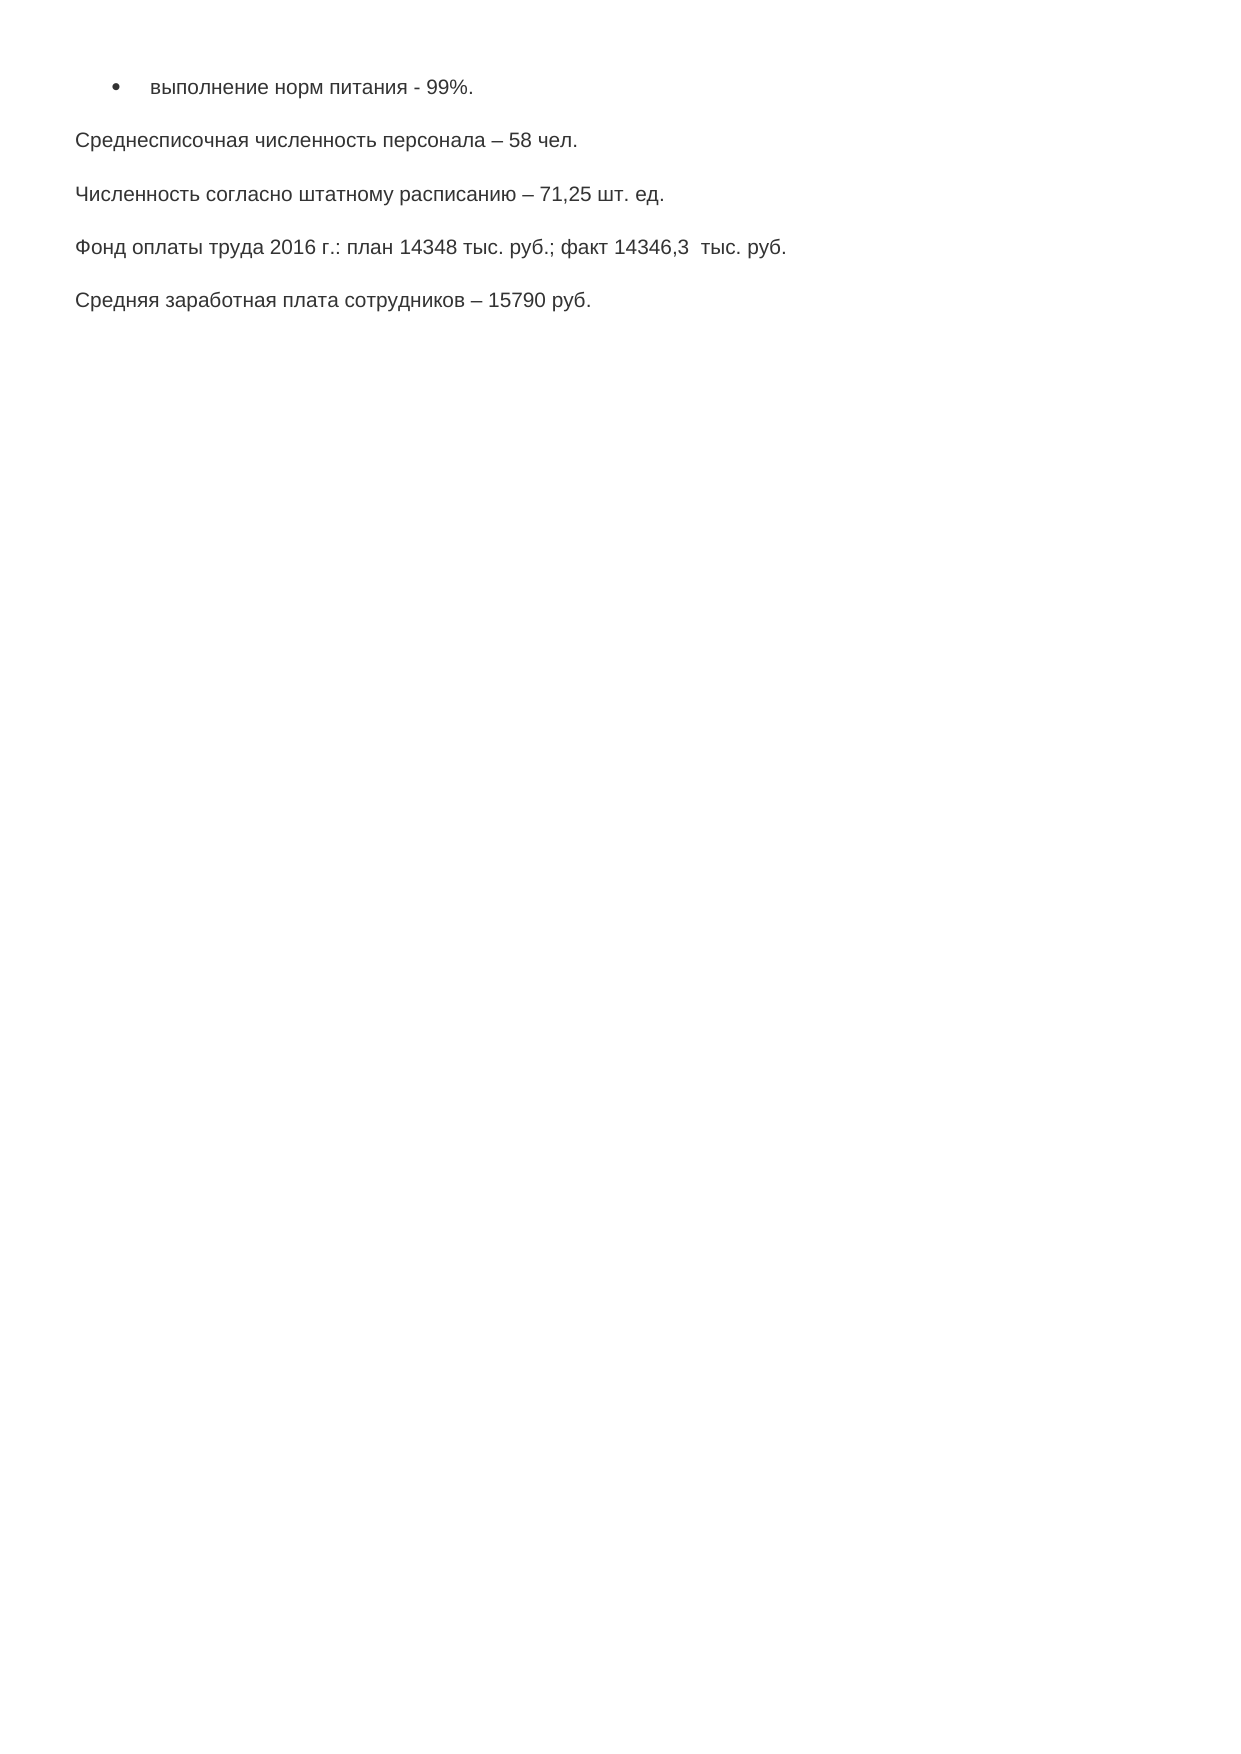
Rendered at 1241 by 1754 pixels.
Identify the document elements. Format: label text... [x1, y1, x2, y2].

text Средняя заработная плата сотрудников – 15790 руб. [75, 288, 1165, 312]
list выполнение норм питания - 99%. [112, 75, 1165, 99]
text Среднесписочная численность персонала – 58 чел. [75, 128, 1165, 152]
text Фонд оплаты труда 2016 г.: план 14348 тыс. руб.; факт 14346,3 тыс. руб. [75, 234, 1165, 258]
text Численность согласно штатному расписанию – 71,25 шт. ед. [75, 181, 1165, 205]
